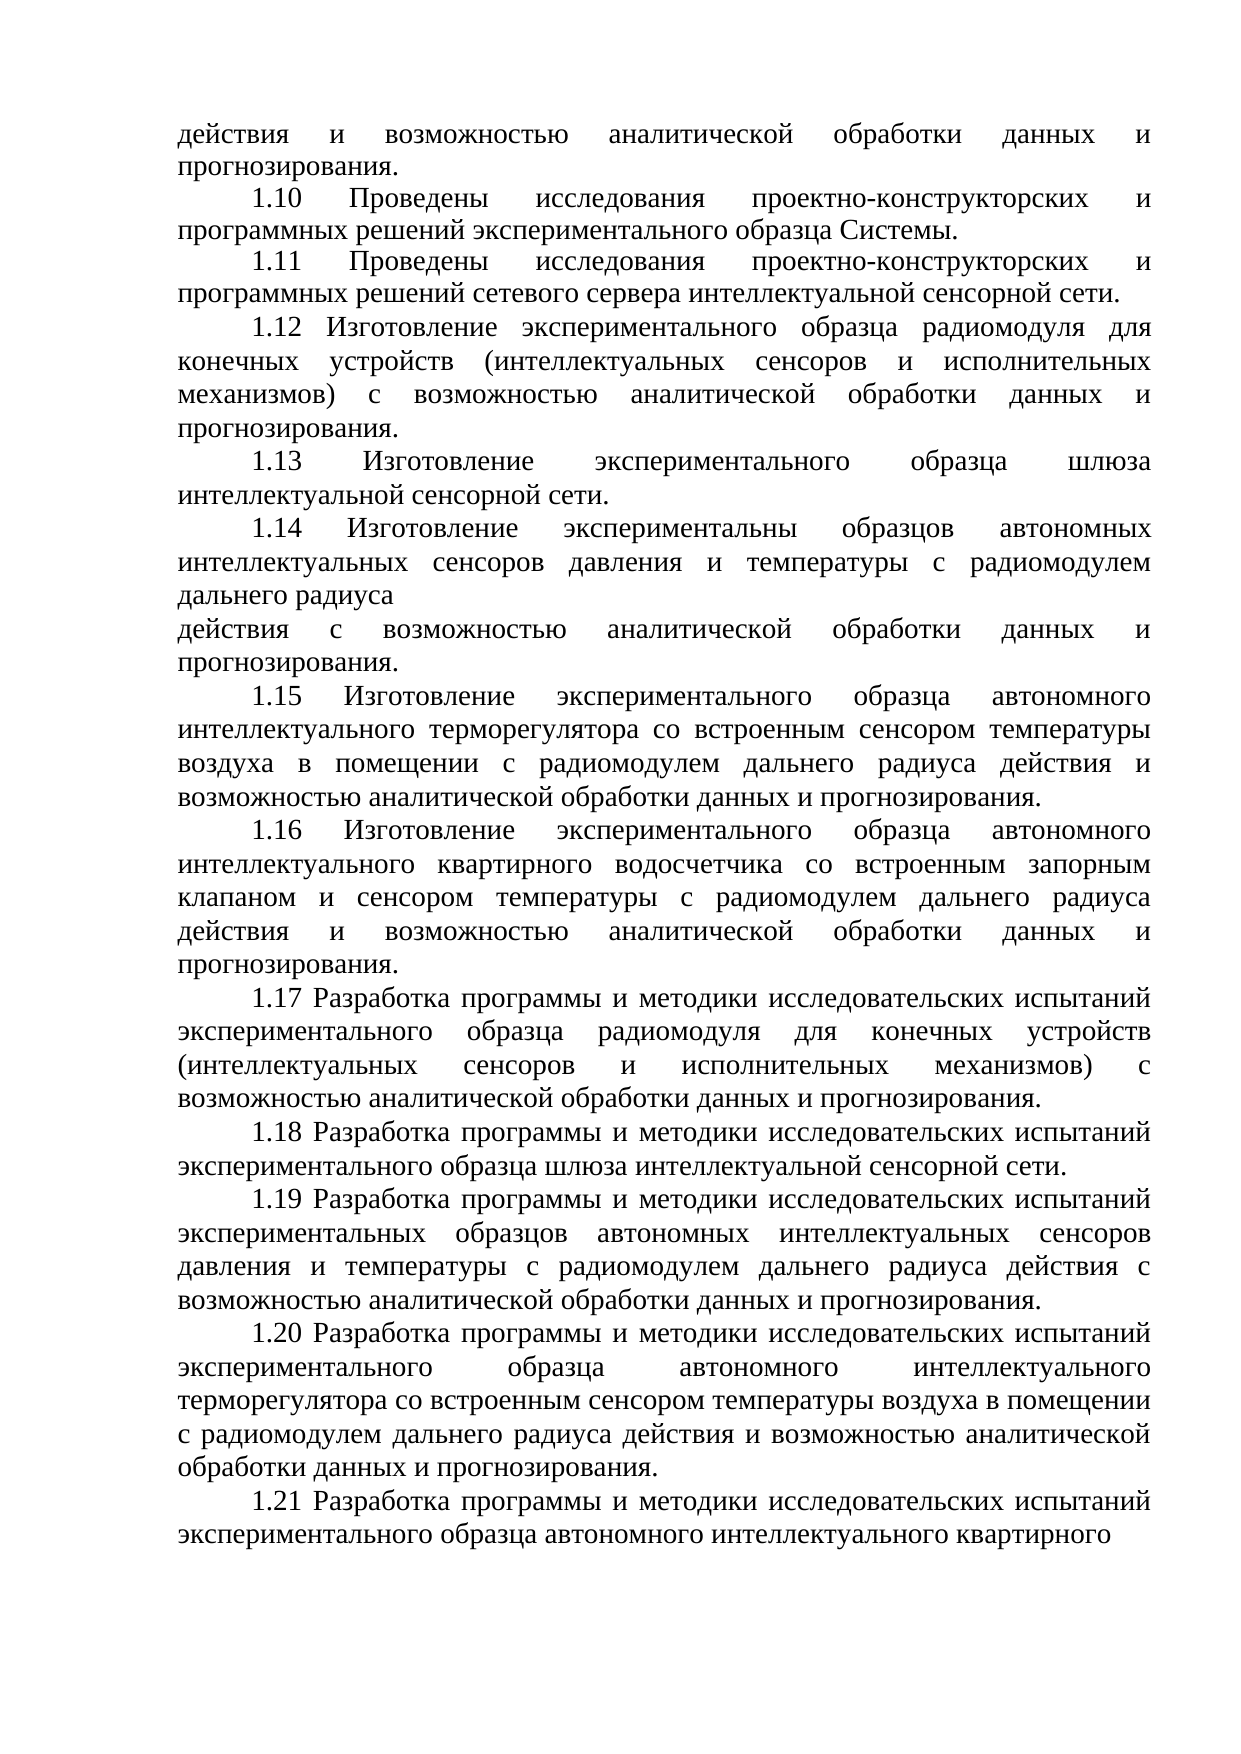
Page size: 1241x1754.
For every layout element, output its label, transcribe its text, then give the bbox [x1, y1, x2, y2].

text 1.16 Изготовление экспериментального образца автономного интеллектуального квартирного водосчетчика со встроенным запорным клапаном и сенсором температуры с радиомодулем дальнего радиуса действия и возможностью аналитической обработки данных и прогнозирования. [177, 812, 1152, 980]
text 1.18 Разработка программы и методики исследовательских испытаний экспериментального образца шлюза интеллектуальной сенсорной сети. [177, 1114, 1152, 1181]
text 1.11 Проведены исследования проектно-конструкторских и программных решений сетевого сервера интеллектуальной сенсорной сети. [177, 245, 1152, 309]
text 1.17 Разработка программы и методики исследовательских испытаний экспериментального образца радиомодуля для конечных устройств (интеллектуальных сенсоров и исполнительных механизмов) с возможностью аналитической обработки данных и прогнозирования. [177, 980, 1152, 1114]
text действия с возможностью аналитической обработки данных и прогнозирования. [177, 611, 1152, 678]
text 1.12 Изготовление экспериментального образца радиомодуля для конечных устройств (интеллектуальных сенсоров и исполнительных механизмов) с возможностью аналитической обработки данных и прогнозирования. [177, 309, 1152, 443]
text 1.15 Изготовление экспериментального образца автономного интеллектуального терморегулятора со встроенным сенсором температуры воздуха в помещении с радиомодулем дальнего радиуса действия и возможностью аналитической обработки данных и прогнозирования. [177, 678, 1152, 812]
text 1.14 Изготовление экспериментальны образцов автономных интеллектуальных сенсоров давления и температуры с радиомодулем дальнего радиуса [177, 510, 1152, 611]
text 1.20 Разработка программы и методики исследовательских испытаний экспериментального образца автономного интеллектуального терморегулятора со встроенным сенсором температуры воздуха в помещении с радиомодулем дальнего радиуса действия и возможностью аналитической обработки данных и прогнозирования. [177, 1315, 1152, 1483]
text 1.10 Проведены исследования проектно-конструкторских и программных решений экспериментального образца Системы. [177, 182, 1152, 245]
text 1.13 Изготовление экспериментального образца шлюза интеллектуальной сенсорной сети. [177, 443, 1152, 510]
text 1.19 Разработка программы и методики исследовательских испытаний экспериментальных образцов автономных интеллектуальных сенсоров давления и температуры с радиомодулем дальнего радиуса действия с возможностью аналитической обработки данных и прогнозирования. [177, 1181, 1152, 1315]
text 1.21 Разработка программы и методики исследовательских испытаний экспериментального образца автономного интеллектуального квартирного [177, 1483, 1152, 1550]
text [177, 118, 1152, 182]
